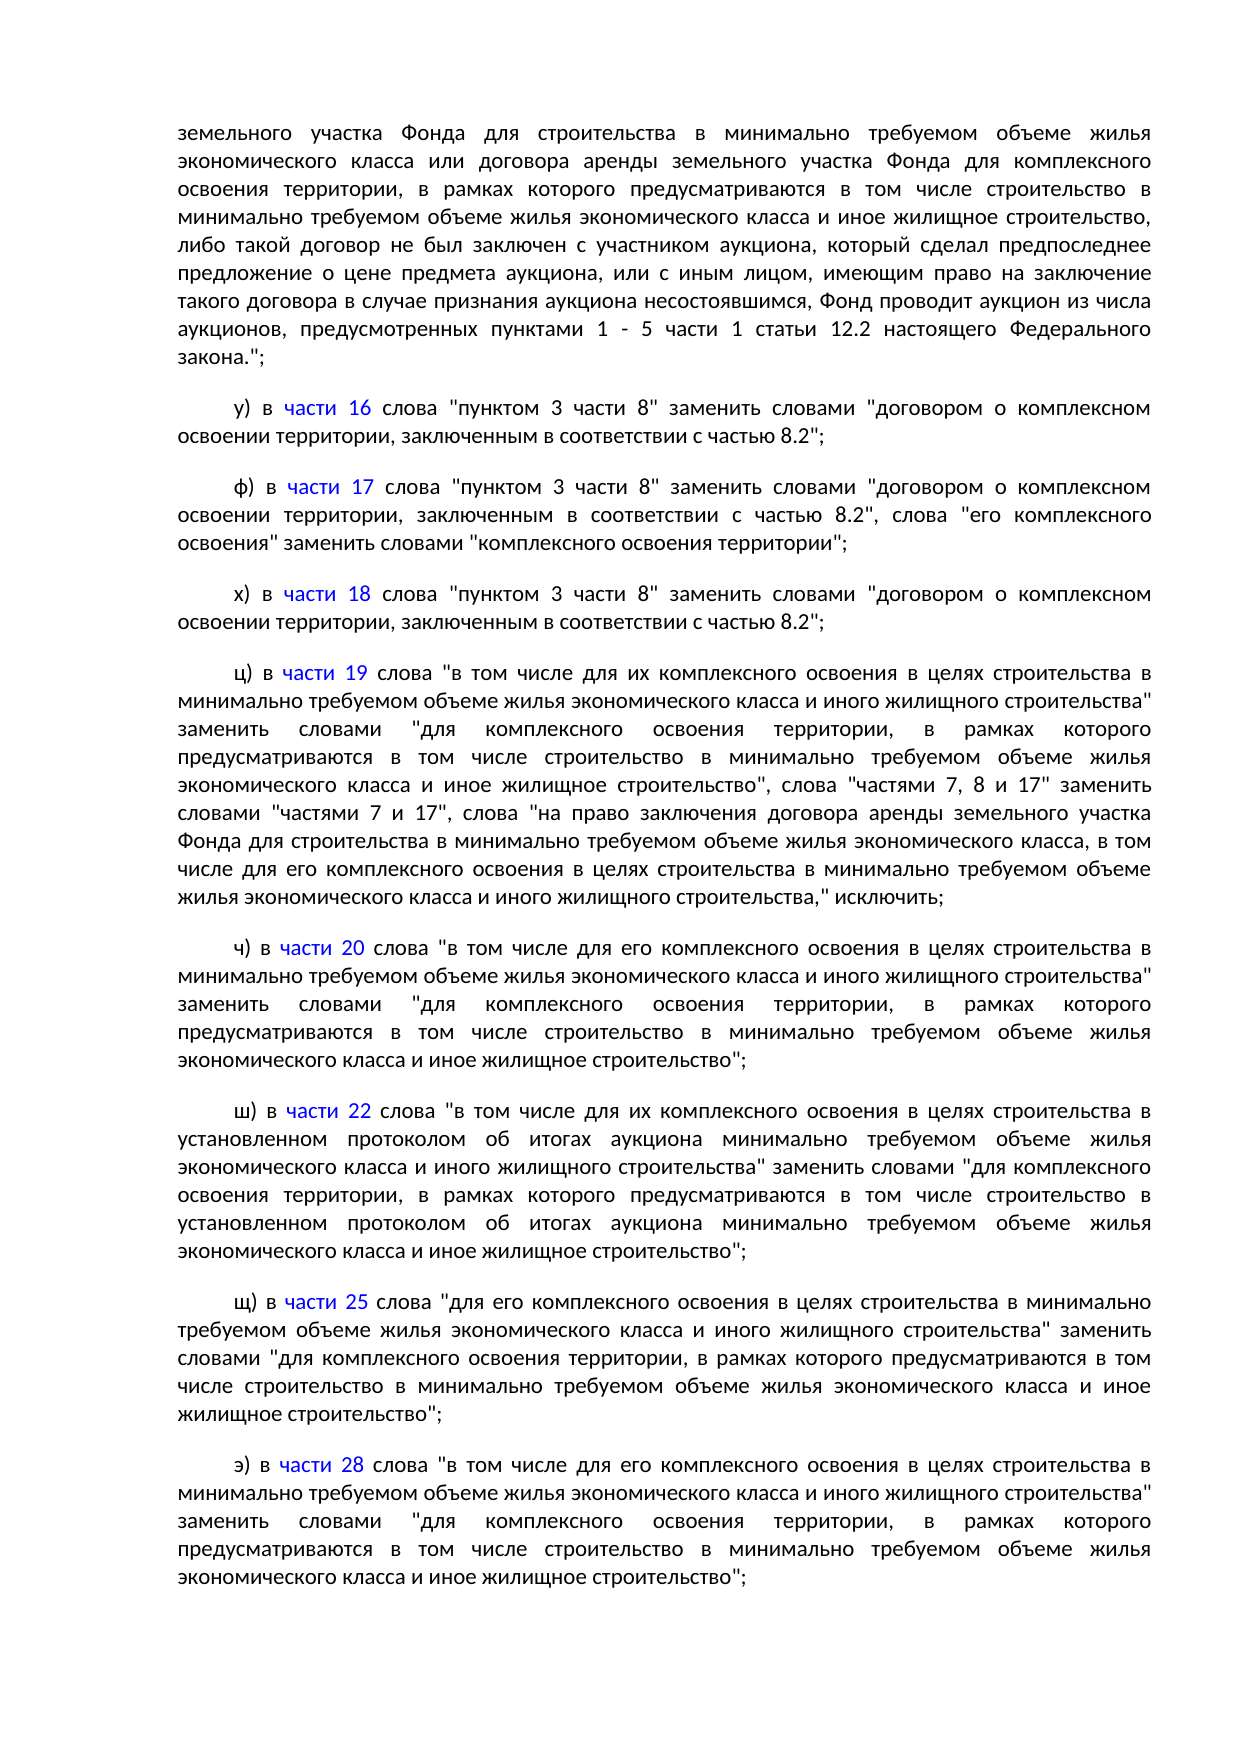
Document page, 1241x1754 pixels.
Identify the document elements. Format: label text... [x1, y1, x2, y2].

text у) в части 16 слова "пунктом 3 части 8" заменить словами "договором о комплексном освоении территории, заключенным в соответствии с частью 8.2"; [177, 393, 1152, 449]
text ш) в части 22 слова "в том числе для их комплексного освоения в целях строительства в установленном протоколом об итогах аукциона минимально требуемом объеме жилья экономического класса и иного жилищного строительства" заменить словами "для комплексного освоения территории, в рамках которого предусматриваются в том числе строительство в установленном протоколом об итогах аукциона минимально требуемом объеме жилья экономического класса и иное жилищное строительство"; [177, 1096, 1152, 1264]
text ц) в части 19 слова "в том числе для их комплексного освоения в целях строительства в минимально требуемом объеме жилья экономического класса и иного жилищного строительства" заменить словами "для комплексного освоения территории, в рамках которого предусматриваются в том числе строительство в минимально требуемом объеме жилья экономического класса и иное жилищное строительство", слова "частями 7, 8 и 17" заменить словами "частями 7 и 17", слова "на право заключения договора аренды земельного участка Фонда для строительства в минимально требуемом объеме жилья экономического класса, в том числе для его комплексного освоения в целях строительства в минимально требуемом объеме жилья экономического класса и иного жилищного строительства," исключить; [177, 658, 1152, 910]
text х) в части 18 слова "пунктом 3 части 8" заменить словами "договором о комплексном освоении территории, заключенным в соответствии с частью 8.2"; [177, 579, 1152, 635]
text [177, 118, 1152, 370]
text э) в части 28 слова "в том числе для его комплексного освоения в целях строительства в минимально требуемом объеме жилья экономического класса и иного жилищного строительства" заменить словами "для комплексного освоения территории, в рамках которого предусматриваются в том числе строительство в минимально требуемом объеме жилья экономического класса и иное жилищное строительство"; [177, 1450, 1152, 1590]
text щ) в части 25 слова "для его комплексного освоения в целях строительства в минимально требуемом объеме жилья экономического класса и иного жилищного строительства" заменить словами "для комплексного освоения территории, в рамках которого предусматриваются в том числе строительство в минимально требуемом объеме жилья экономического класса и иное жилищное строительство"; [177, 1287, 1152, 1427]
text ч) в части 20 слова "в том числе для его комплексного освоения в целях строительства в минимально требуемом объеме жилья экономического класса и иного жилищного строительства" заменить словами "для комплексного освоения территории, в рамках которого предусматриваются в том числе строительство в минимально требуемом объеме жилья экономического класса и иное жилищное строительство"; [177, 933, 1152, 1073]
text ф) в части 17 слова "пунктом 3 части 8" заменить словами "договором о комплексном освоении территории, заключенным в соответствии с частью 8.2", слова "его комплексного освоения" заменить словами "комплексного освоения территории"; [177, 472, 1152, 556]
